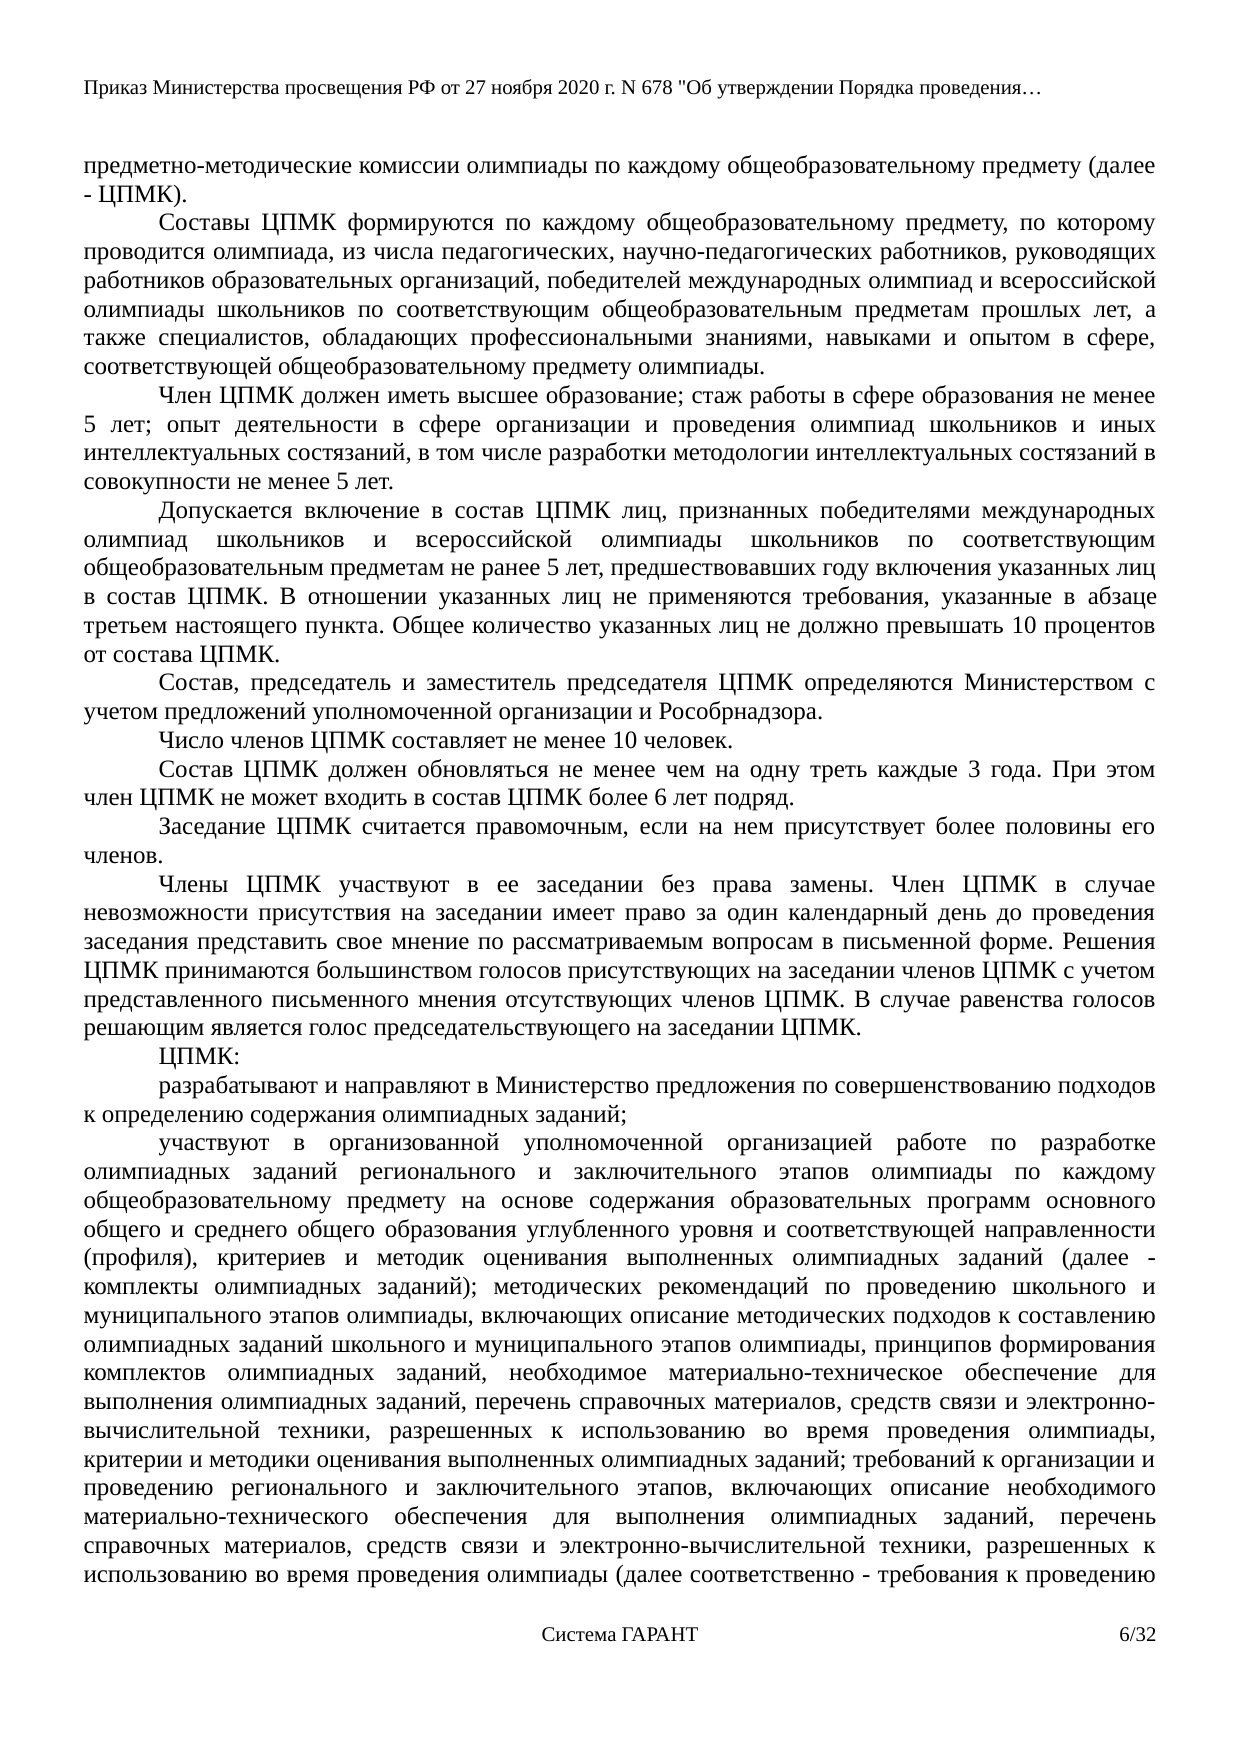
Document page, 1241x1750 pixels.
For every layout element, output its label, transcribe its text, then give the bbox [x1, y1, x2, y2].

text Состав ЦПМК должен обновляться не менее чем на одну треть каждые 3 года. При этом член ЦПМК не может входить в состав ЦПМК более 6 лет подряд. [83, 754, 1157, 811]
text Допускается включение в состав ЦПМК лиц, признанных победителями международных олимпиад школьников и всероссийской олимпиады школьников по соответствующим общеобразовательным предметам не ранее 5 лет, предшествовавших году включения указанных лиц в состав ЦПМК. В отношении указанных лиц не применяются требования, указанные в абзаце третьем настоящего пункта. Общее количество указанных лиц не должно превышать 10 процентов от состава ЦПМК. [83, 495, 1157, 667]
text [83, 1127, 1157, 1587]
text Состав, председатель и заместитель председателя ЦПМК определяются Министерством с учетом предложений уполномоченной организации и Рособрнадзора. [83, 667, 1157, 725]
text ЦПМК: [83, 1041, 1157, 1070]
text Число членов ЦПМК составляет не менее 10 человек. [83, 725, 1157, 754]
text Составы ЦПМК формируются по каждому общеобразовательному предмету, по которому проводится олимпиада, из числа педагогических, научно-педагогических работников, руководящих работников образовательных организаций, победителей международных олимпиад и всероссийской олимпиады школьников по соответствующим общеобразовательным предметам прошлых лет, а также специалистов, обладающих профессиональными знаниями, навыками и опытом в сфере, соответствующей общеобразовательному предмету олимпиады. [83, 207, 1157, 380]
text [83, 150, 1157, 207]
text Члены ЦПМК участвуют в ее заседании без права замены. Член ЦПМК в случае невозможности присутствия на заседании имеет право за один календарный день до проведения заседания представить свое мнение по рассматриваемым вопросам в письменной форме. Решения ЦПМК принимаются большинством голосов присутствующих на заседании членов ЦПМК с учетом представленного письменного мнения отсутствующих членов ЦПМК. В случае равенства голосов решающим является голос председательствующего на заседании ЦПМК. [83, 869, 1157, 1041]
text разрабатывают и направляют в Министерство предложения по совершенствованию подходов к определению содержания олимпиадных заданий; [83, 1070, 1157, 1127]
text Член ЦПМК должен иметь высшее образование; стаж работы в сфере образования не менее 5 лет; опыт деятельности в сфере организации и проведения олимпиад школьников и иных интеллектуальных состязаний, в том числе разработки методологии интеллектуальных состязаний в совокупности не менее 5 лет. [83, 380, 1157, 495]
text Заседание ЦПМК считается правомочным, если на нем присутствует более половины его членов. [83, 811, 1157, 869]
